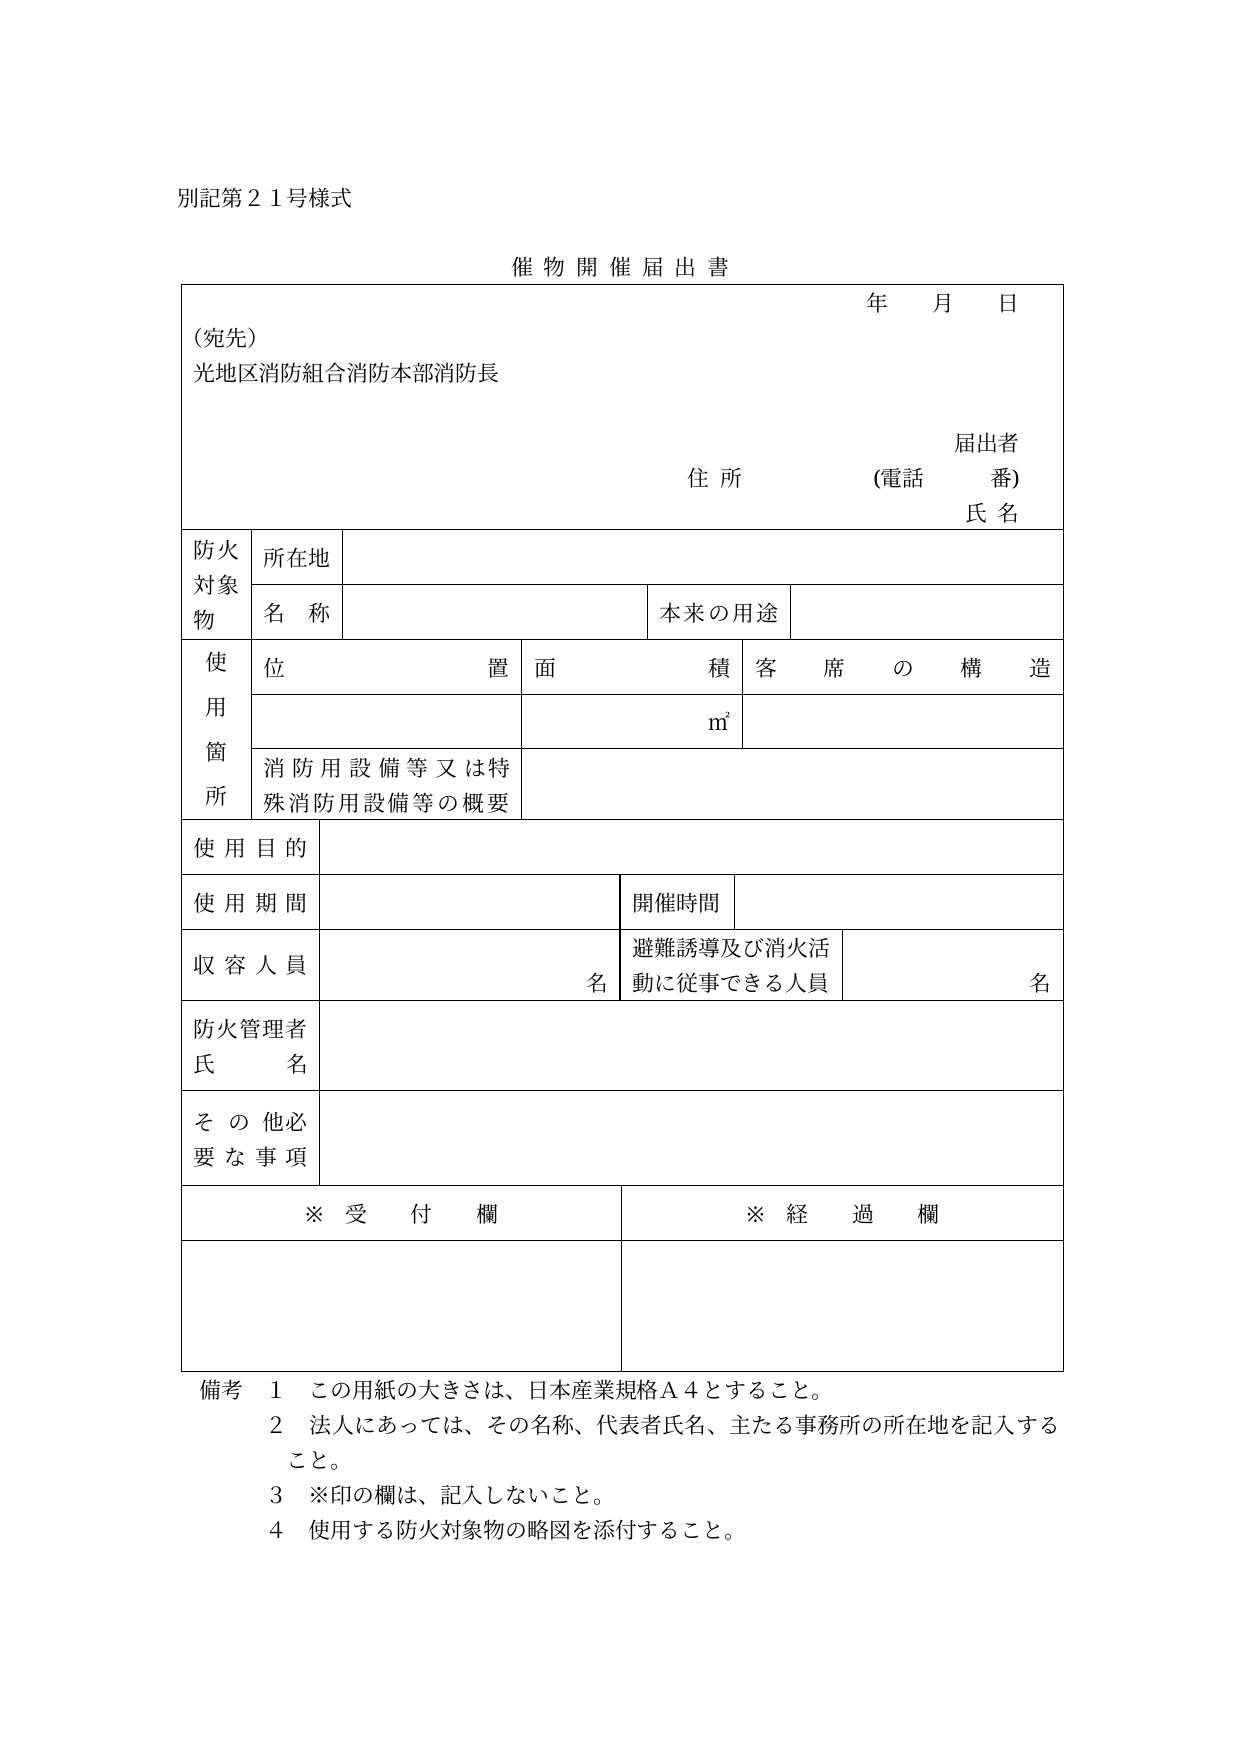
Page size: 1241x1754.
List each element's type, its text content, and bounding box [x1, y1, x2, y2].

table_cell [622, 1241, 1063, 1371]
table_cell 開催時間 [621, 875, 734, 929]
table_cell ㎡ [522, 695, 742, 748]
text 備考 １ この用紙の大きさは、日本産業規格Ａ４とすること。 [177, 1372, 1063, 1407]
table_cell 消防用設備等又は特殊消防用設備等の概要 [252, 749, 521, 819]
table_cell [522, 749, 1063, 819]
table_cell 使用目的 [182, 820, 319, 874]
table_cell 避難誘導及び消火活動に従事できる人員 [621, 930, 842, 999]
table_cell [791, 585, 1063, 639]
table_cell 防火対象物 [182, 530, 251, 639]
text 別記第２１号様式 [177, 179, 1063, 214]
text ４ 使用する防火対象物の略図を添付すること。 [177, 1511, 1063, 1546]
table_cell 本来の用途 [648, 585, 790, 639]
table_cell 収容人員 [182, 930, 319, 999]
table_cell [320, 1001, 1063, 1090]
table_cell [320, 875, 619, 929]
text ２ 法人にあっては、その名称、代表者氏名、主たる事務所の所在地を記入すること。 [177, 1407, 1063, 1477]
table_cell [320, 1091, 1063, 1185]
table_cell 所在地 [252, 530, 342, 584]
table_cell [743, 695, 1063, 748]
text ３ ※印の欄は、記入しないこと。 [177, 1477, 1063, 1511]
table_cell [343, 530, 1063, 584]
table_cell [252, 695, 521, 748]
table_header 年 月 日 （宛先） 光地区消防組合消防本部消防長 届出者 住所 (電話 番) 氏名 [182, 285, 1063, 529]
table_cell 使用期間 [182, 875, 319, 929]
table_cell 面積 [522, 640, 742, 693]
table_cell [343, 585, 647, 639]
table_cell 位置 [252, 640, 521, 693]
table_cell 使用箇所 [182, 640, 251, 819]
table_cell ※ 受付欄 [182, 1186, 621, 1239]
table_cell 名 [320, 930, 619, 999]
table_cell [320, 820, 1063, 874]
table_cell [182, 1241, 621, 1371]
table_cell 客席の構造 [743, 640, 1063, 693]
table_cell [735, 875, 1063, 929]
table_cell その他必要な事項 [182, 1091, 319, 1185]
table_cell ※ 経過欄 [622, 1186, 1063, 1239]
table_cell 名 [843, 930, 1063, 999]
table_cell 名称 [252, 585, 342, 639]
text 催物開催届出書 [177, 249, 1063, 284]
table_cell 防火管理者氏名 [182, 1001, 319, 1090]
